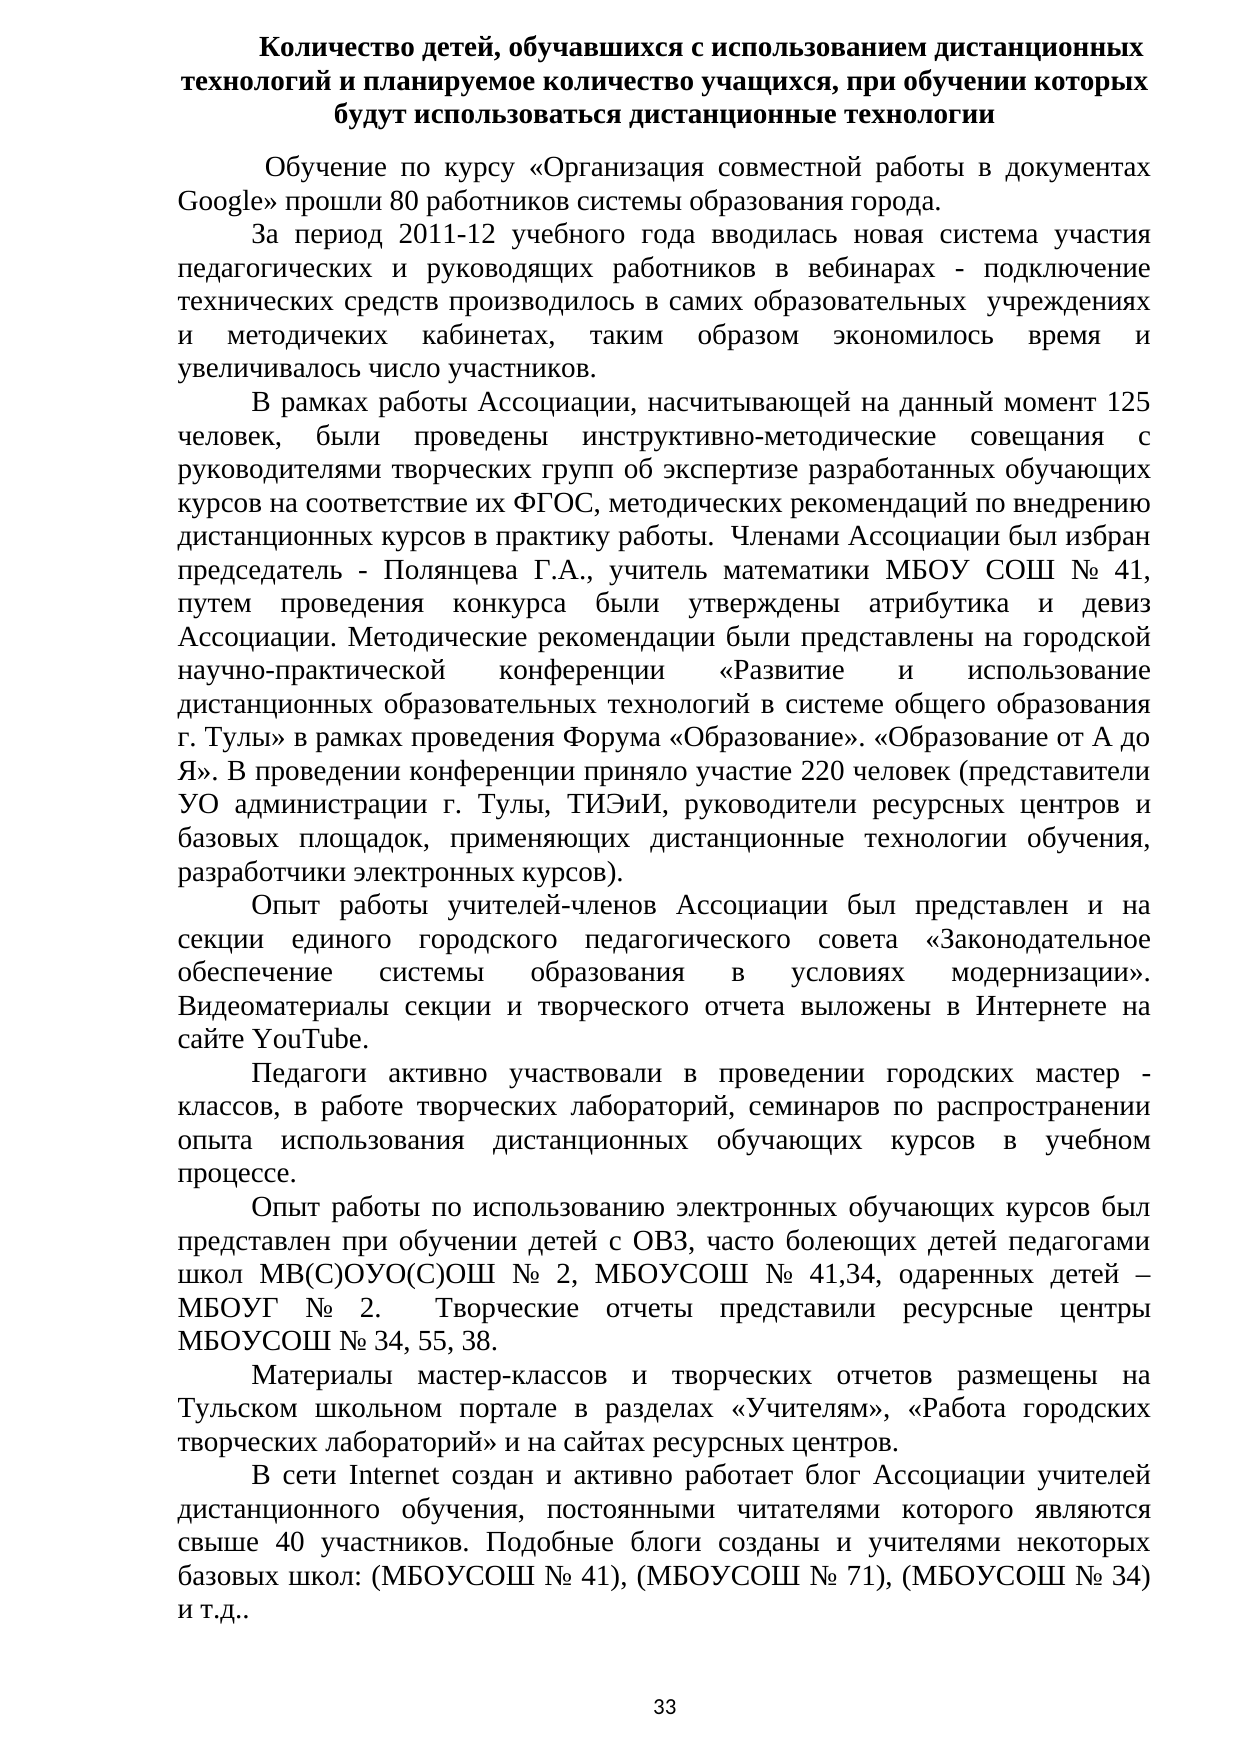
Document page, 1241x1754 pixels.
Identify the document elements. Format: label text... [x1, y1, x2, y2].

list Педагоги активно участвовали в проведении городских мастер - классов, в работе творческих лабораторий, семинаров по распространении опыта использования дистанционных обучающих курсов в учебном процессе. [177, 1055, 1152, 1189]
text Материалы мастер-классов и творческих отчетов размещены на Тульском школьном портале в разделах «Учителям», «Работа городских творческих лабораторий» и на сайтах ресурсных центров. [177, 1357, 1152, 1457]
text Опыт работы по использованию электронных обучающих курсов был представлен при обучении детей с ОВЗ, часто болеющих детей педагогами школ МВ(С)ОУО(С)ОШ № 2, МБОУСОШ № 41,34, одаренных детей – МБОУГ № 2. Творческие отчеты представили ресурсные центры МБОУСОШ № 34, 55, 38. [177, 1189, 1152, 1357]
text Опыт работы учителей-членов Ассоциации был представлен и на секции единого городского педагогического совета «Законодательное обеспечение системы образования в условиях модернизации». Видеоматериалы секции и творческого отчета выложены в Интернете на сайте YouTube. [177, 887, 1152, 1055]
text В рамках работы Ассоциации, насчитывающей на данный момент 125 человек, были проведены инструктивно-методические совещания с руководителями творческих групп об экспертизе разработанных обучающих курсов на соответствие их ФГОС, методических рекомендаций по внедрению дистанционных курсов в практику работы. Членами Ассоциации был избран председатель - Полянцева Г.А., учитель математики МБОУ СОШ № 41, путем проведения конкурса были утверждены атрибутика и девиз Ассоциации. Методические рекомендации были представлены на городской научно-практической конференции «Развитие и использование дистанционных образовательных технологий в системе общего образования г. Тулы» в рамках проведения Форума «Образование». «Образование от А до Я». В проведении конференции приняло участие 220 человек (представители УО администрации г. Тулы, ТИЭиИ, руководители ресурсных центров и базовых площадок, применяющих дистанционные технологии обучения, разработчики электронных курсов). [177, 384, 1152, 887]
text В сети Internet создан и активно работает блог Ассоциации учителей дистанционного обучения, постоянными читателями которого являются свыше 40 участников. Подобные блоги созданы и учителями некоторых базовых школ: (МБОУСОШ № 41), (МБОУСОШ № 71), (МБОУСОШ № 34) и т.д.. [177, 1457, 1152, 1625]
text Обучение по курсу «Организация совместной работы в документах Google» прошли 80 работников системы образования города. [177, 149, 1152, 216]
text Количество детей, обучавшихся с использованием дистанционных технологий и планируемое количество учащихся, при обучении которых будут использоваться дистанционные технологии [177, 29, 1152, 130]
text За период 2011-12 учебного года вводилась новая система участия педагогических и руководящих работников в вебинарах - подключение технических средств производилось в самих образовательных учреждениях и методичеких кабинетах, таким образом экономилось время и увеличивалось число участников. [177, 216, 1152, 384]
